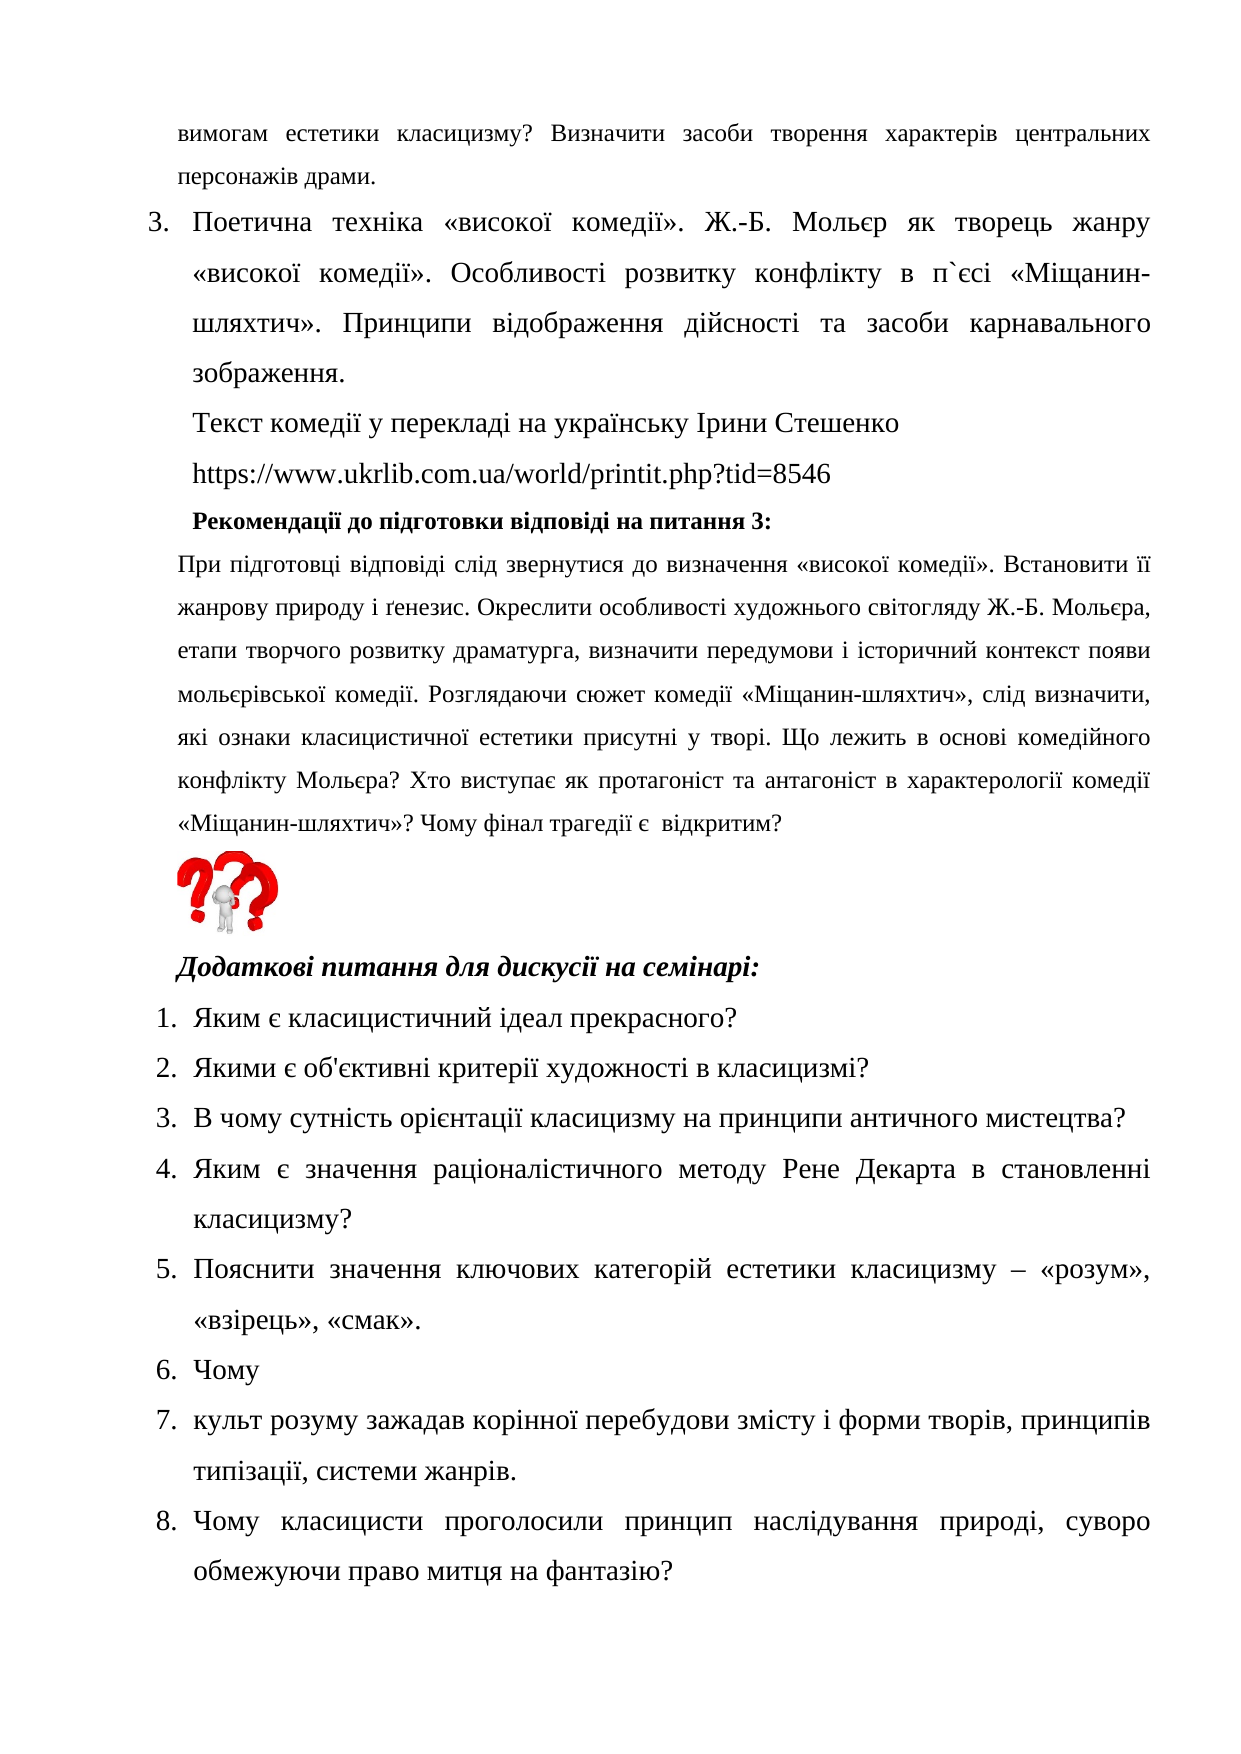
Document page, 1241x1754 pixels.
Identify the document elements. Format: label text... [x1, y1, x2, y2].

list https://www.ukrlib.com.ua/world/printit.php?tid=8546 [192, 456, 1152, 489]
list культ розуму зажадав корінної перебудови змісту і форми творів, принципів типізації, системи жанрів. [156, 1402, 1152, 1486]
list Чому класицисти проголосили принцип наслідування природі, суворо обмежуючи право митця на фантазію? [156, 1503, 1152, 1587]
list Поетична техніка «високої комедії». Ж.-Б. Мольєр як творець жанру «високої комедії». Особливості розвитку конфлікту в п`єсі «Міщанин-шляхтич». Принципи відображення дійсності та засоби карнавального зображення. [148, 204, 1152, 389]
text Рекомендації до підготовки відповіді на питання 3: [118, 506, 1152, 535]
list Чому [156, 1352, 1152, 1386]
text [177, 118, 1152, 190]
list Яким є значення раціоналістичного методу Рене Декарта в становленні класицизму? [156, 1151, 1152, 1235]
text Текст комедії у перекладі на українську Ірини Стешенко [118, 406, 1152, 439]
list Яким є класицистичний ідеал прекрасного? [156, 1000, 1152, 1033]
list Додаткові питання для дискусії на семінарі: [118, 949, 1152, 983]
picture [177, 851, 280, 936]
list Пояснити значення ключових категорій естетики класицизму – «розум», «взірець», «смак». [156, 1251, 1152, 1335]
text При підготовці відповіді слід звернутися до визначення «високої комедії». Встановити її жанрову природу і ґенезис. Окреслити особливості художнього світогляду Ж.-Б. Мольєра, етапи творчого розвитку драматурга, визначити передумови і історичний контекст появи мольєрівської комедії. Розглядаючи сюжет комедії «Міщанин-шляхтич», слід визначити, які ознаки класицистичної естетики присутні у творі. Що лежить в основі комедійного конфлікту Мольєра? Хто виступає як протагоніст та антагоніст в характерології комедії «Міщанин-шляхтич»? Чому фінал трагедії є відкритим? [177, 549, 1152, 837]
list В чому сутність орієнтації класицизму на принципи античного мистецтва? [156, 1101, 1152, 1134]
list Якими є об'єктивні критерії художності в класицизмі? [156, 1050, 1152, 1084]
